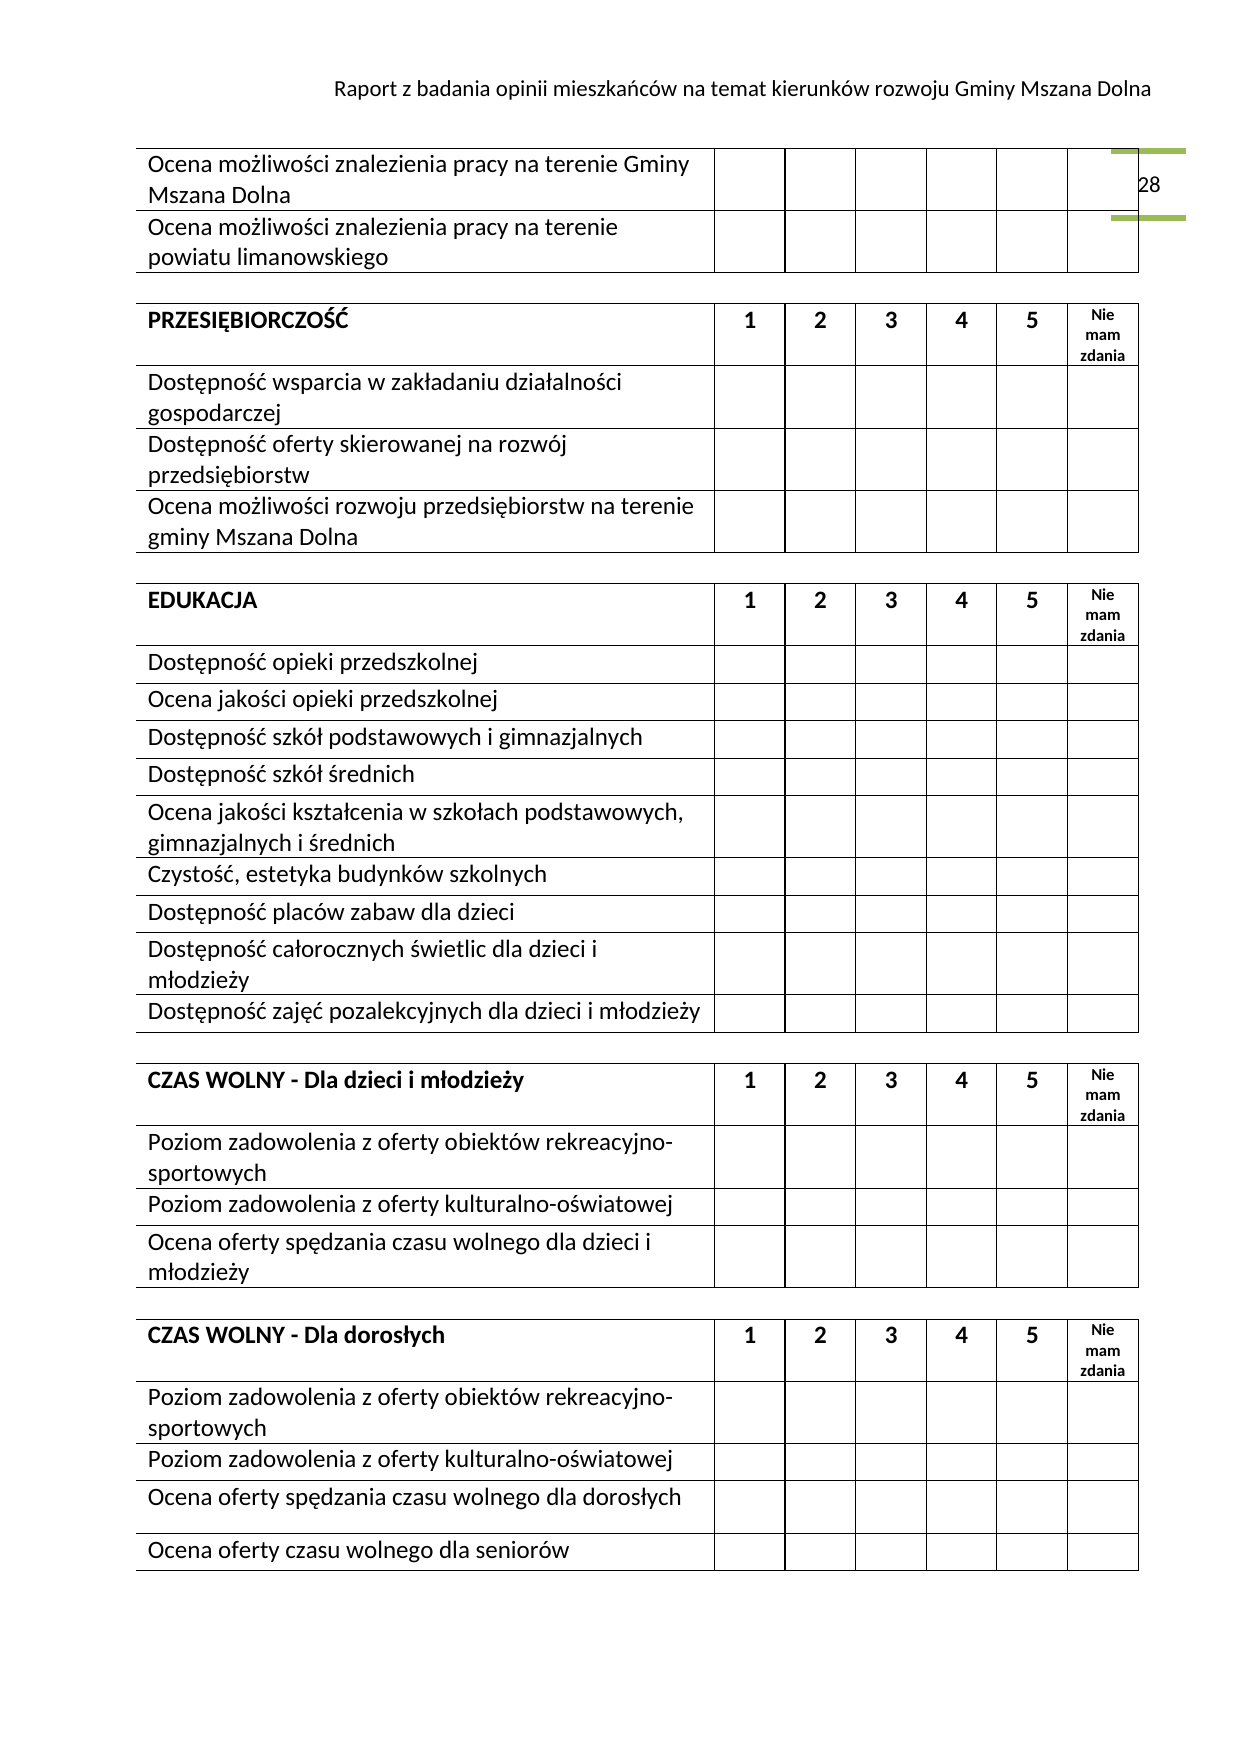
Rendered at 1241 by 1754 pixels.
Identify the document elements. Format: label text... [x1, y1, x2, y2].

table_header 5 [997, 584, 1067, 645]
table_cell [786, 1226, 855, 1287]
table_cell [786, 1382, 855, 1443]
table_cell [927, 1382, 996, 1443]
table_cell [786, 1189, 855, 1225]
table_cell Poziom zadowolenia z oferty kulturalno-oświatowej [136, 1189, 714, 1225]
table_cell [715, 1534, 784, 1570]
table_cell [1068, 858, 1138, 895]
table_cell [927, 1189, 996, 1225]
table_cell [997, 1444, 1067, 1480]
table_cell [786, 684, 855, 720]
table_header Nie mam zdania [1068, 1064, 1138, 1125]
table_cell [927, 896, 996, 932]
table_header 3 [856, 304, 926, 365]
table_cell [1068, 759, 1138, 795]
table_header 4 [927, 304, 996, 365]
table_header 4 [927, 1064, 996, 1125]
table_cell [997, 721, 1067, 758]
table_cell [715, 896, 784, 932]
table_cell Dostępność oferty skierowanej na rozwój przedsiębiorstw [136, 429, 714, 489]
table_cell [715, 149, 784, 210]
table_cell [856, 211, 926, 272]
table_header 1 [715, 584, 784, 645]
table_cell [856, 366, 926, 427]
table_cell [715, 491, 784, 552]
table_cell [786, 366, 855, 427]
table_cell [997, 211, 1067, 272]
table_cell Poziom zadowolenia z oferty obiektów rekreacyjno-sportowych [136, 1126, 714, 1187]
table_cell Ocena oferty czasu wolnego dla seniorów [136, 1534, 714, 1570]
table_cell Dostępność szkół podstawowych i gimnazjalnych [136, 721, 714, 758]
table_cell [927, 1226, 996, 1287]
table_cell [927, 491, 996, 552]
table_cell [715, 1226, 784, 1287]
table_cell [786, 429, 855, 489]
table_cell [997, 429, 1067, 489]
table_cell Czystość, estetyka budynków szkolnych [136, 858, 714, 895]
table_cell [856, 796, 926, 857]
table_cell [786, 211, 855, 272]
table_cell Ocena jakości opieki przedszkolnej [136, 684, 714, 720]
table_cell [997, 491, 1067, 552]
table_cell [1068, 149, 1138, 210]
table_cell [856, 896, 926, 932]
table_cell [786, 1534, 855, 1570]
table_cell [927, 684, 996, 720]
table_cell [1068, 995, 1138, 1032]
table_cell [927, 646, 996, 683]
table_header 2 [786, 584, 855, 645]
table_cell [997, 684, 1067, 720]
table_cell [715, 1481, 784, 1533]
table_cell [856, 149, 926, 210]
table_cell [786, 896, 855, 932]
table_cell [927, 759, 996, 795]
table_cell [927, 149, 996, 210]
table_cell [715, 1444, 784, 1480]
table_cell [715, 646, 784, 683]
table_cell [1068, 1226, 1138, 1287]
table_cell [856, 759, 926, 795]
table_cell [786, 1444, 855, 1480]
table_cell [856, 1126, 926, 1187]
table_cell Ocena oferty spędzania czasu wolnego dla dzieci i młodzieży [136, 1226, 714, 1287]
table_cell [997, 896, 1067, 932]
table_cell [786, 933, 855, 994]
table_cell [715, 684, 784, 720]
table_cell [1068, 1126, 1138, 1187]
table_cell Dostępność wsparcia w zakładaniu działalności gospodarczej [136, 366, 714, 427]
table_cell [927, 366, 996, 427]
table_cell [715, 721, 784, 758]
table_header Nie mam zdania [1068, 304, 1138, 365]
table_header 1 [715, 1064, 784, 1125]
table_cell [715, 429, 784, 489]
table_cell [715, 211, 784, 272]
table_cell [997, 995, 1067, 1032]
table_header 5 [997, 1320, 1067, 1381]
table_cell [856, 684, 926, 720]
table_header Nie mam zdania [1068, 584, 1138, 645]
table_cell [927, 1444, 996, 1480]
table_cell [1068, 796, 1138, 857]
table_cell [997, 1189, 1067, 1225]
table_header CZAS WOLNY - Dla dorosłych [136, 1320, 714, 1381]
table_cell [1068, 491, 1138, 552]
table_cell [856, 491, 926, 552]
table_header 2 [786, 304, 855, 365]
table_cell Ocena możliwości znalezienia pracy na terenie Gminy Mszana Dolna [136, 149, 714, 210]
table_cell [856, 1382, 926, 1443]
table_cell [715, 1189, 784, 1225]
table_cell [927, 858, 996, 895]
table_header Nie mam zdania [1068, 1320, 1138, 1381]
table_cell [927, 933, 996, 994]
table_cell [927, 1126, 996, 1187]
table_cell [786, 491, 855, 552]
table_cell [1068, 646, 1138, 683]
table_cell Dostępność zajęć pozalekcyjnych dla dzieci i młodzieży [136, 995, 714, 1032]
table_header 4 [927, 584, 996, 645]
table_cell [1068, 721, 1138, 758]
table_cell [715, 796, 784, 857]
table_cell [715, 1126, 784, 1187]
table_header 3 [856, 1320, 926, 1381]
table_cell [786, 1481, 855, 1533]
table_cell [1068, 1481, 1138, 1533]
table_cell [856, 1481, 926, 1533]
table_header 3 [856, 584, 926, 645]
table_cell [927, 1481, 996, 1533]
table_cell [1068, 211, 1138, 272]
table_cell [1068, 1189, 1138, 1225]
table_cell [786, 149, 855, 210]
table_cell Dostępność całorocznych świetlic dla dzieci i młodzieży [136, 933, 714, 994]
table_cell Ocena jakości kształcenia w szkołach podstawowych, gimnazjalnych i średnich [136, 796, 714, 857]
table_cell [927, 995, 996, 1032]
table_cell [786, 759, 855, 795]
table_header 1 [715, 1320, 784, 1381]
table_cell [715, 933, 784, 994]
table_header CZAS WOLNY - Dla dzieci i młodzieży [136, 1064, 714, 1125]
table_cell [856, 1226, 926, 1287]
table_cell [927, 796, 996, 857]
table_cell [1068, 1382, 1138, 1443]
table_cell [856, 1189, 926, 1225]
table_cell [856, 429, 926, 489]
table_cell [927, 429, 996, 489]
table_cell [786, 721, 855, 758]
table_cell [1068, 366, 1138, 427]
table_cell [856, 933, 926, 994]
table_header EDUKACJA [136, 584, 714, 645]
table_cell [715, 995, 784, 1032]
table_cell [715, 858, 784, 895]
table_cell Dostępność szkół średnich [136, 759, 714, 795]
table_cell [786, 646, 855, 683]
table_cell [786, 1126, 855, 1187]
table_cell [715, 366, 784, 427]
table_header 5 [997, 304, 1067, 365]
table_cell [856, 995, 926, 1032]
table_header 1 [715, 304, 784, 365]
table_header 2 [786, 1064, 855, 1125]
table_cell [997, 366, 1067, 427]
table_cell [856, 721, 926, 758]
table_cell [715, 1382, 784, 1443]
table_cell Dostępność opieki przedszkolnej [136, 646, 714, 683]
table_cell Dostępność placów zabaw dla dzieci [136, 896, 714, 932]
table_cell [856, 1444, 926, 1480]
table_cell [997, 1126, 1067, 1187]
table_cell [1068, 1444, 1138, 1480]
table_cell [927, 1534, 996, 1570]
table_cell [997, 1382, 1067, 1443]
table_cell [786, 858, 855, 895]
table_cell [856, 1534, 926, 1570]
table_cell [997, 646, 1067, 683]
table_cell [715, 759, 784, 795]
table_cell [997, 1534, 1067, 1570]
table_header PRZESIĘBIORCZOŚĆ [136, 304, 714, 365]
table_cell Ocena możliwości rozwoju przedsiębiorstw na terenie gminy Mszana Dolna [136, 491, 714, 552]
table_cell [1068, 429, 1138, 489]
table_cell [997, 149, 1067, 210]
table_cell Poziom zadowolenia z oferty obiektów rekreacyjno-sportowych [136, 1382, 714, 1443]
table_cell Ocena oferty spędzania czasu wolnego dla dorosłych [136, 1481, 714, 1533]
table_cell [997, 1226, 1067, 1287]
table_header 4 [927, 1320, 996, 1381]
table_header 2 [786, 1320, 855, 1381]
table_cell [927, 721, 996, 758]
table_cell [997, 1481, 1067, 1533]
table_cell [786, 796, 855, 857]
table_cell [997, 933, 1067, 994]
table_cell Ocena możliwości znalezienia pracy na terenie powiatu limanowskiego [136, 211, 714, 272]
table_cell [856, 858, 926, 895]
table_cell [1068, 684, 1138, 720]
table_cell [1068, 933, 1138, 994]
table_header 5 [997, 1064, 1067, 1125]
table_cell [786, 995, 855, 1032]
table_cell [1068, 896, 1138, 932]
table_header 3 [856, 1064, 926, 1125]
table_cell [997, 759, 1067, 795]
table_cell [856, 646, 926, 683]
table_cell Poziom zadowolenia z oferty kulturalno-oświatowej [136, 1444, 714, 1480]
table_cell [1068, 1534, 1138, 1570]
table_cell [927, 211, 996, 272]
table_cell [997, 858, 1067, 895]
table_cell [997, 796, 1067, 857]
